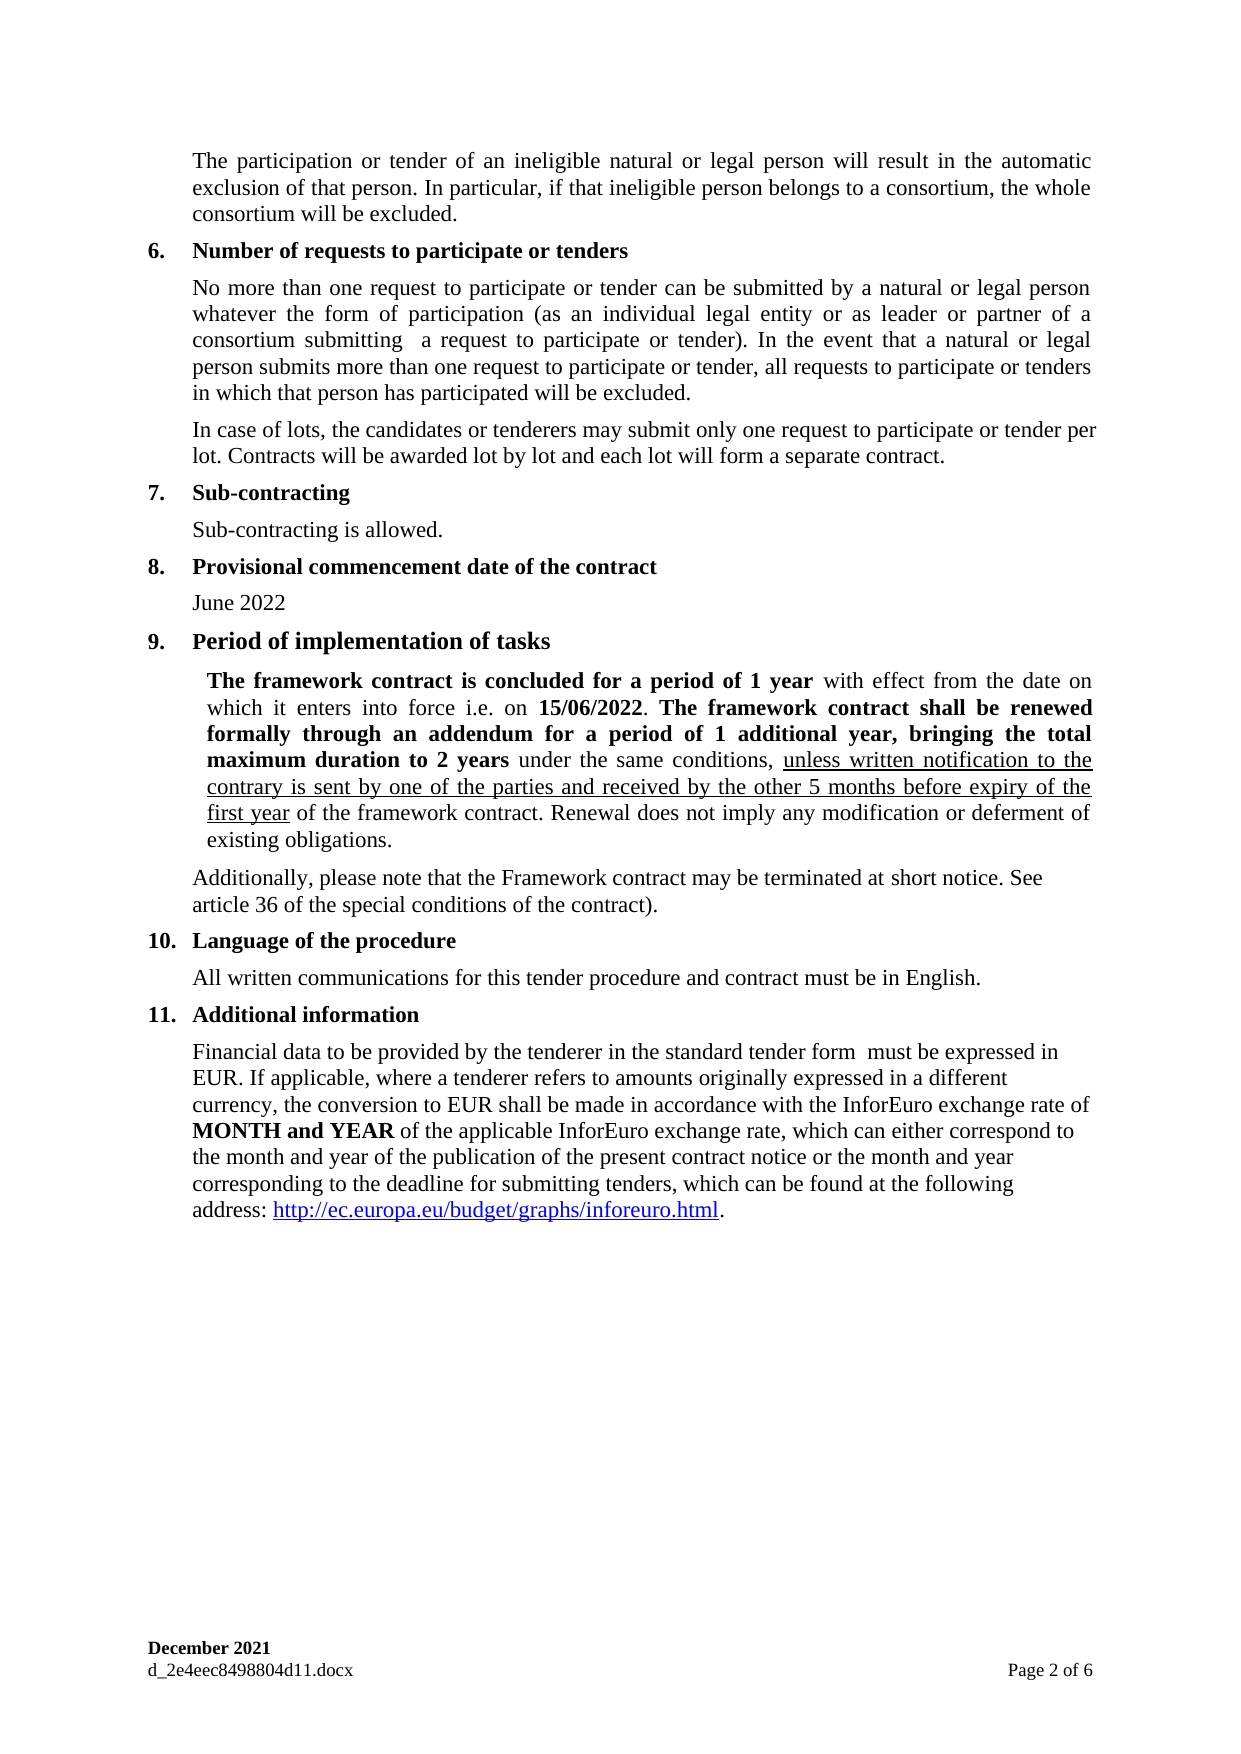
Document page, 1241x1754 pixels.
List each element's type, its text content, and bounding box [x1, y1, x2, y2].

subtitle No more than one request to participate or tender can be submitted by a natural or legal person whatever the form of participation (as an individual legal entity or as leader or partner of a consortium submitting a request to participate or tender). In the event that a natural or legal person submits more than one request to participate or tender, all requests to participate or tenders in which that person has participated will be excluded. [192, 274, 1093, 406]
text All written communications for this tender procedure and contract must be in English. [192, 964, 1093, 991]
subtitle Period of implementation of tasks [148, 626, 1093, 655]
subtitle June 2022 [192, 589, 1093, 616]
subtitle Language of the procedure [148, 928, 1093, 954]
subtitle Sub-contracting is allowed. [192, 516, 1093, 542]
subtitle The participation or tender of an ineligible natural or legal person will result in the automatic exclusion of that person. In particular, if that ineligible person belongs to a consortium, the whole consortium will be excluded. [192, 148, 1093, 227]
subtitle Number of requests to participate or tenders [148, 237, 1093, 263]
subtitle Additional information [148, 1001, 1093, 1027]
text In case of lots, the candidates or tenderers may submit only one request to participate or tender per lot. Contracts will be awarded lot by lot and each lot will form a separate contract. [192, 416, 1098, 469]
subtitle Financial data to be provided by the tenderer in the standard tender form must be expressed in EUR. If applicable, where a tenderer refers to amounts originally expressed in a different currency, the conversion to EUR shall be made in accordance with the InforEuro exchange rate of MONTH and YEAR of the applicable InforEuro exchange rate, which can either correspond to the month and year of the publication of the present contract notice or the month and year corresponding to the deadline for submitting tenders, which can be found at the following address: http://ec.europa.eu/budget/graphs/inforeuro.html. [192, 1038, 1093, 1222]
text The framework contract is concluded for a period of 1 year with effect from the date on which it enters into force i.e. on 15/06/2022. The framework contract shall be renewed formally through an addendum for a period of 1 additional year, bringing the total maximum duration to 2 years under the same conditions, unless written notification to the contrary is sent by one of the parties and received by the other 5 months before expiry of the first year of the framework contract. Renewal does not imply any modification or deferment of existing obligations. [207, 667, 1093, 852]
subtitle Additionally, please note that the Framework contract may be terminated at short notice. See article 36 of the special conditions of the contract). [192, 864, 1093, 917]
subtitle Provisional commencement date of the contract [148, 553, 1093, 579]
subtitle Sub-contracting [148, 479, 1093, 506]
